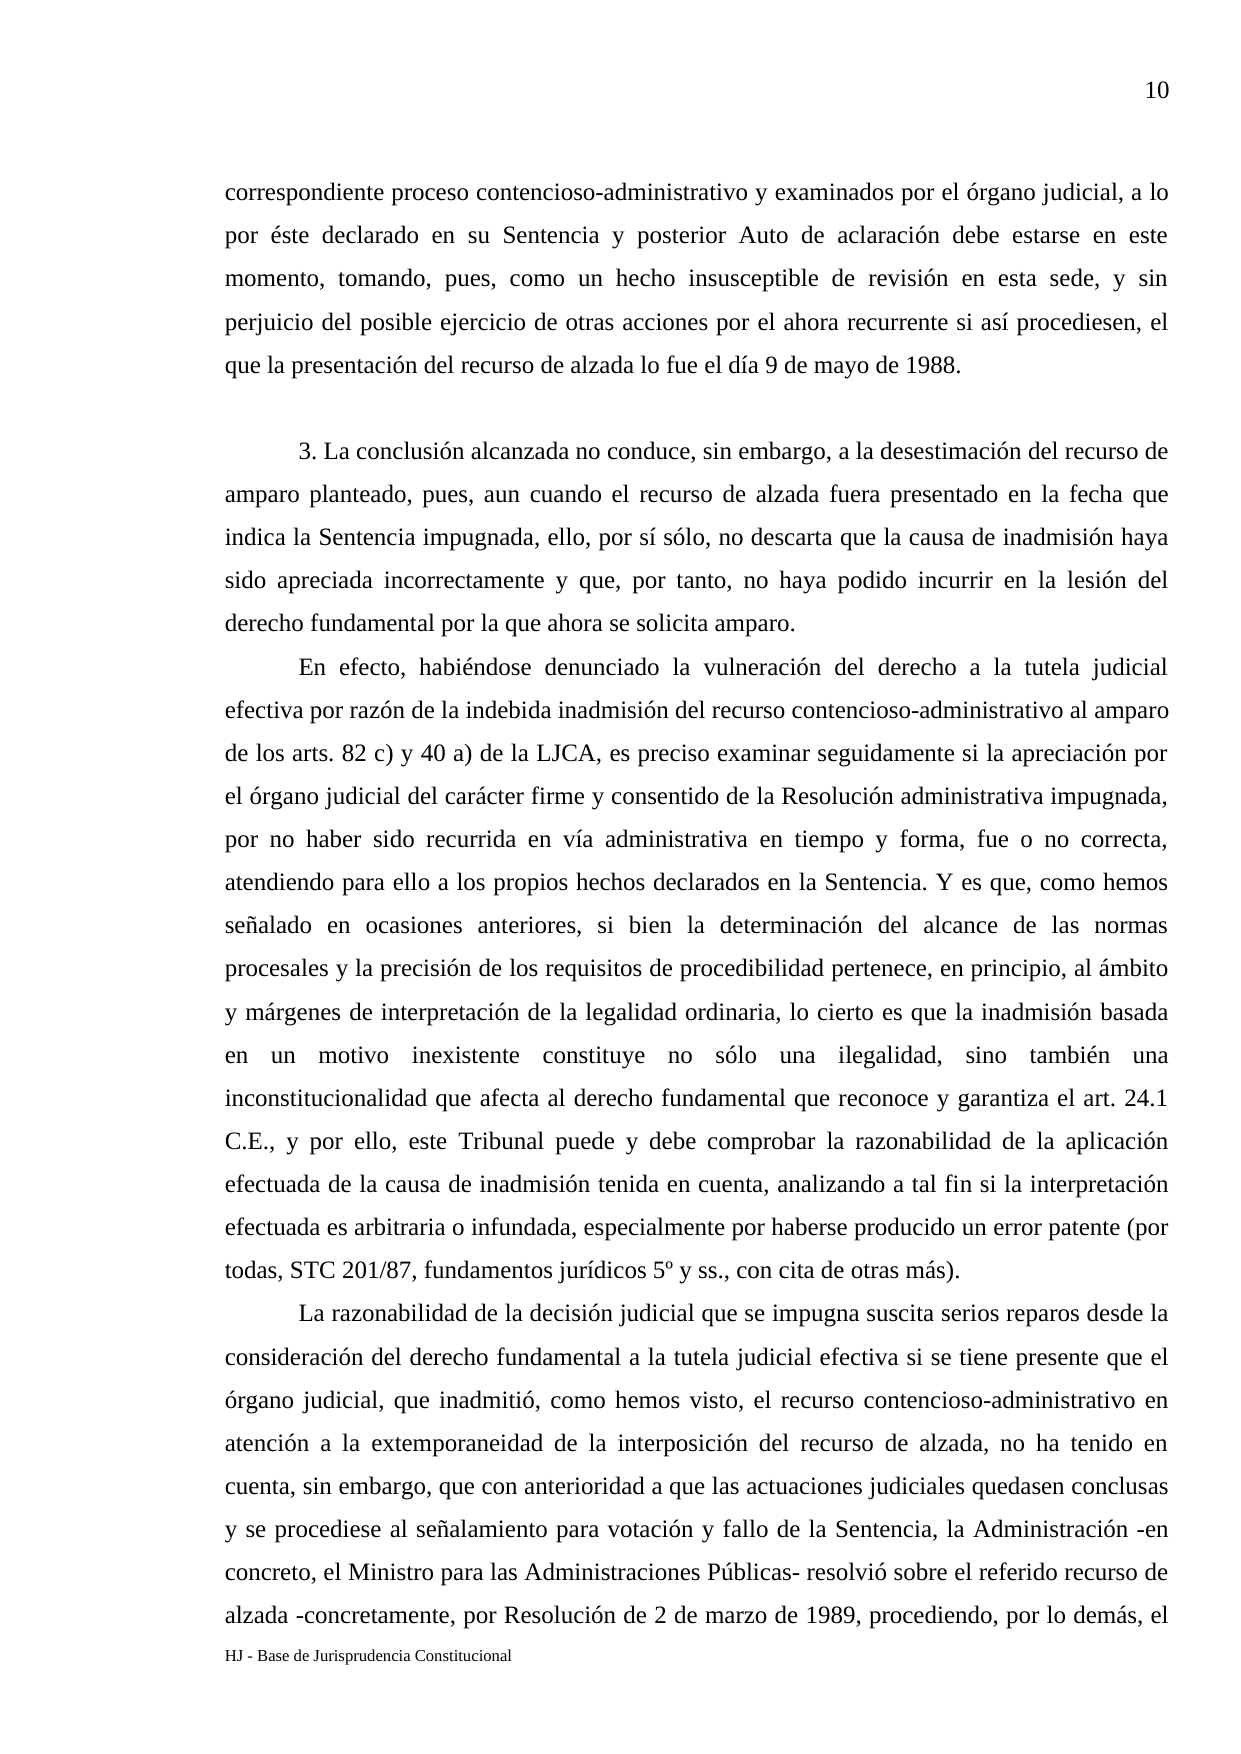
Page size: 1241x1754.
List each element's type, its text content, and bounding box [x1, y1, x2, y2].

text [224, 1298, 1169, 1629]
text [224, 177, 1169, 378]
text En efecto, habiéndose denunciado la vulneración del derecho a la tutela judicial efectiva por razón de la indebida inadmisión del recurso contencioso-administrativo al amparo de los arts. 82 c) y 40 a) de la LJCA, es preciso examinar seguidamente si la apreciación por el órgano judicial del carácter firme y consentido de la Resolución administrativa impugnada, por no haber sido recurrida en vía administrativa en tiempo y forma, fue o no correcta, atendiendo para ello a los propios hechos declarados en la Sentencia. Y es que, como hemos señalado en ocasiones anteriores, si bien la determinación del alcance de las normas procesales y la precisión de los requisitos de procedibilidad pertenece, en principio, al ámbito y márgenes de interpretación de la legalidad ordinaria, lo cierto es que la inadmisión basada en un motivo inexistente constituye no sólo una ilegalidad, sino también una inconstitucionalidad que afecta al derecho fundamental que reconoce y garantiza el art. 24.1 C.E., y por ello, este Tribunal puede y debe comprobar la razonabilidad de la aplicación efectuada de la causa de inadmisión tenida en cuenta, analizando a tal fin si la interpretación efectuada es arbitraria o infundada, especialmente por haberse producido un error patente (por todas, STC 201/87, fundamentos jurídicos 5º y ss., con cita de otras más). [224, 652, 1169, 1284]
text 3. La conclusión alcanzada no conduce, sin embargo, a la desestimación del recurso de amparo planteado, pues, aun cuando el recurso de alzada fuera presentado en la fecha que indica la Sentencia impugnada, ello, por sí sólo, no descarta que la causa de inadmisión haya sido apreciada incorrectamente y que, por tanto, no haya podido incurrir en la lesión del derecho fundamental por la que ahora se solicita amparo. [224, 436, 1169, 637]
